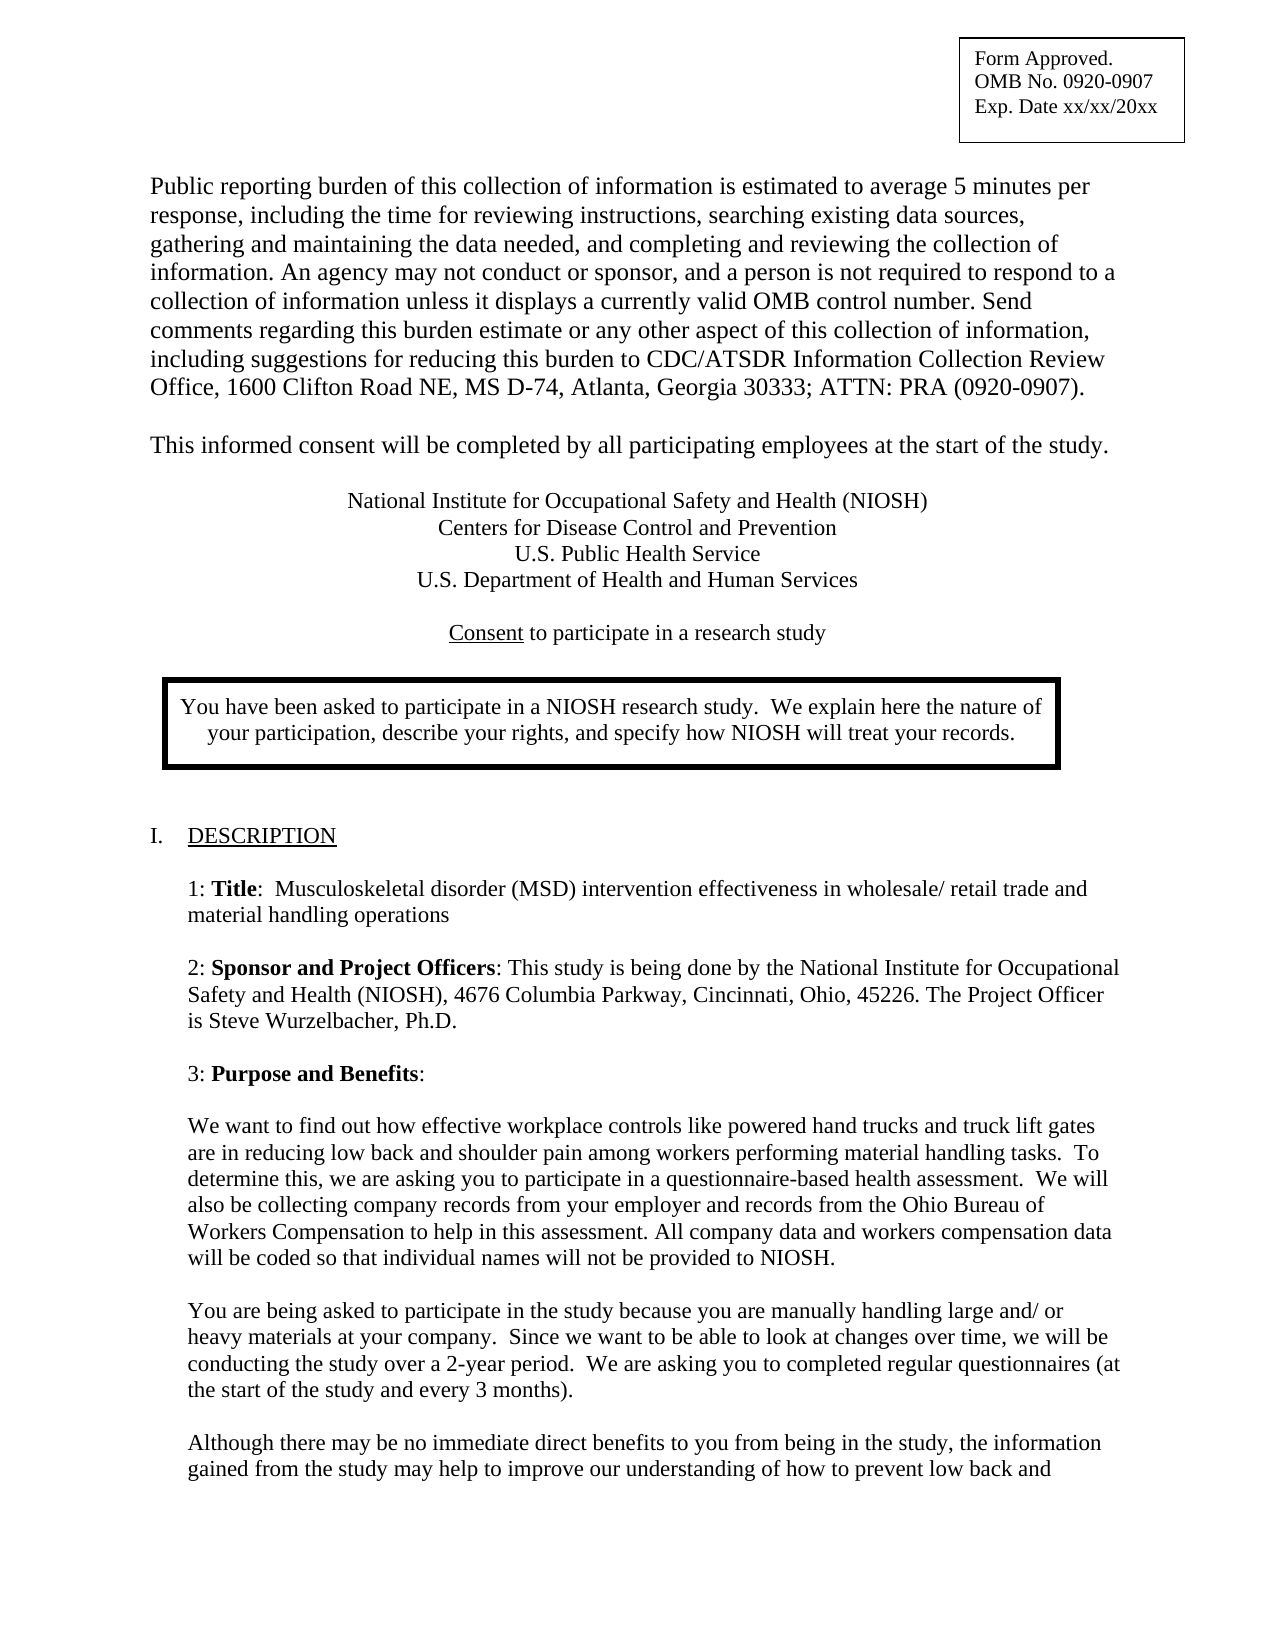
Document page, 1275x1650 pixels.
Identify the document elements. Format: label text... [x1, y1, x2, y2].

text Public reporting burden of this collection of information is estimated to average 5 minutes per response, including the time for reviewing instructions, searching existing data sources, gathering and maintaining the data needed, and completing and reviewing the collection of information. An agency may not conduct or sponsor, and a person is not required to respond to a collection of information unless it displays a currently valid OMB control number. Send comments regarding this burden estimate or any other aspect of this collection of information, including suggestions for reducing this burden to CDC/ATSDR Information Collection Review Office, 1600 Clifton Road NE, MS D-74, Atlanta, Georgia 30333; ATTN: PRA (0920-0907). [150, 171, 1125, 401]
text National Institute for Occupational Safety and Health (NIOSH) [150, 487, 1125, 514]
text I. DESCRIPTION [150, 822, 1125, 849]
text U.S. Department of Health and Human Services [150, 567, 1125, 593]
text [187, 1429, 1125, 1481]
text This informed consent will be completed by all participating employees at the start of the study. [150, 430, 1125, 459]
text 3: Purpose and Benefits: [187, 1060, 1125, 1086]
text U.S. Public Health Service [150, 540, 1125, 567]
text Consent to participate in a research study [150, 619, 1125, 646]
text 1: Title: Musculoskeletal disorder (MSD) intervention effectiveness in wholesale/ retail trade and material handling operations [187, 875, 1125, 928]
text 2: Sponsor and Project Officers: This study is being done by the National Institute for Occupational Safety and Health (NIOSH), 4676 Columbia Parkway, Cincinnati, Ohio, 45226. The Project Officer is Steve Wurzelbacher, Ph.D. [187, 954, 1125, 1033]
text We want to find out how effective workplace controls like powered hand trucks and truck lift gates are in reducing low back and shoulder pain among workers performing material handling tasks. To determine this, we are asking you to participate in a questionnaire-based health assessment. We will also be collecting company records from your employer and records from the Ohio Bureau of Workers Compensation to help in this assessment. All company data and workers compensation data will be coded so that individual names will not be provided to NIOSH. [187, 1112, 1125, 1271]
text You are being asked to participate in the study because you are manually handling large and/ or heavy materials at your company. Since we want to be able to look at changes over time, we will be conducting the study over a 2-year period. We are asking you to completed regular questionnaires (at the start of the study and every 3 months). [187, 1297, 1125, 1402]
text Centers for Disease Control and Prevention [150, 514, 1125, 540]
